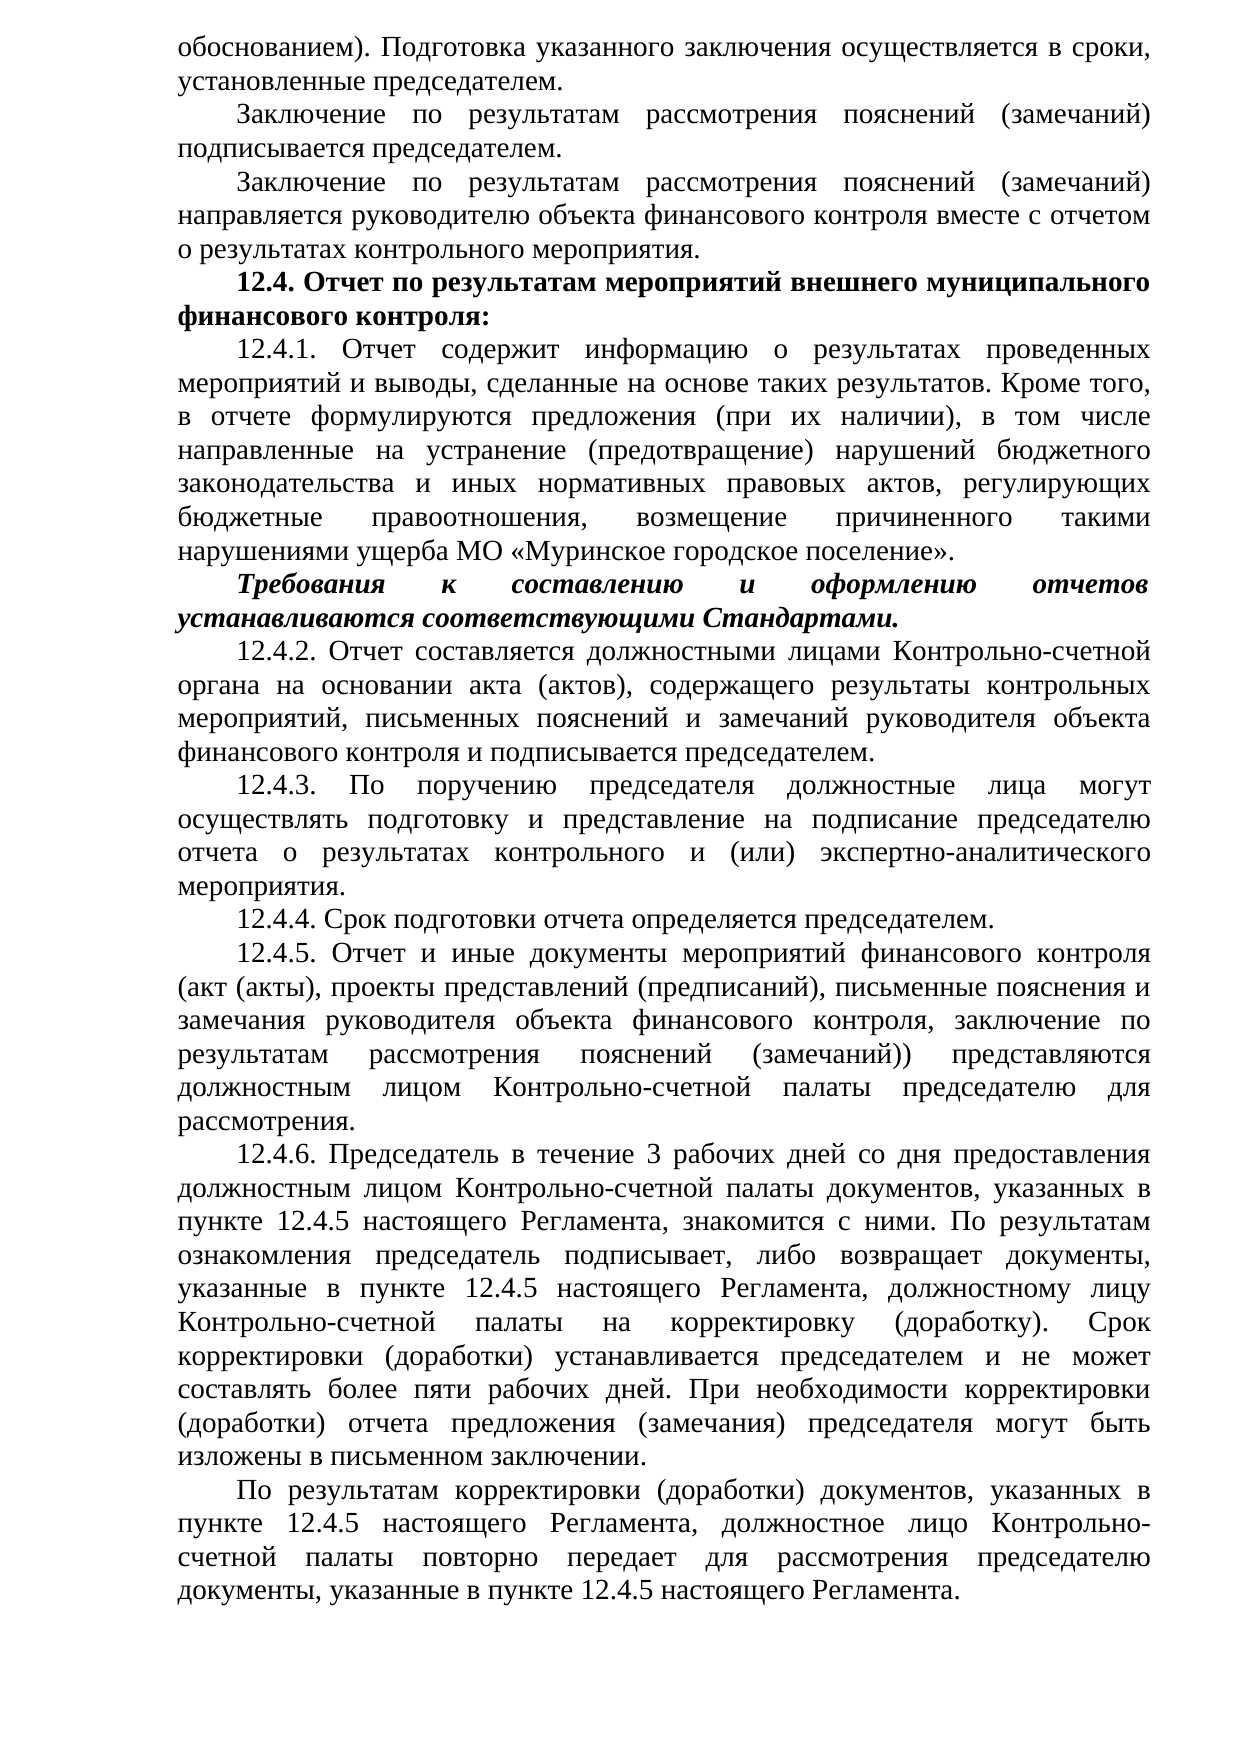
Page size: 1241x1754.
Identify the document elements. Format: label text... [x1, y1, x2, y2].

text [177, 29, 1152, 97]
text Заключение по результатам рассмотрения пояснений (замечаний) направляется руководителю объекта финансового контроля вместе с отчетом о результатах контрольного мероприятия. [177, 164, 1152, 264]
text 12.4.2. Отчет составляется должностными лицами Контрольно-счетной органа на основании акта (актов), содержащего результаты контрольных мероприятий, письменных пояснений и замечаний руководителя объекта финансового контроля и подписывается председателем. [177, 633, 1152, 767]
text 12.4.3. По поручению председателя должностные лица могут осуществлять подготовку и представление на подписание председателю отчета о результатах контрольного и (или) экспертно-аналитического мероприятия. [177, 767, 1152, 902]
text Заключение по результатам рассмотрения пояснений (замечаний) подписывается председателем. [177, 97, 1152, 164]
text 12.4.1. Отчет содержит информацию о результатах проведенных мероприятий и выводы, сделанные на основе таких результатов. Кроме того, в отчете формулируются предложения (при их наличии), в том числе направленные на устранение (предотвращение) нарушений бюджетного законодательства и иных нормативных правовых актов, регулирующих бюджетные правоотношения, возмещение причиненного такими нарушениями ущерба МО «Муринское городское поселение». [177, 331, 1152, 566]
text 12.4.6. Председатель в течение 3 рабочих дней со дня предоставления должностным лицом Контрольно-счетной палаты документов, указанных в пункте 12.4.5 настоящего Регламента, знакомится с ними. По результатам ознакомления председатель подписывает, либо возвращает документы, указанные в пункте 12.4.5 настоящего Регламента, должностному лицу Контрольно-счетной палаты на корректировку (доработку). Срок корректировки (доработки) устанавливается председателем и не может составлять более пяти рабочих дней. При необходимости корректировки (доработки) отчета предложения (замечания) председателя могут быть изложены в письменном заключении. [177, 1136, 1152, 1472]
text 12.4.5. Отчет и иные документы мероприятий финансового контроля (акт (акты), проекты представлений (предписаний), письменные пояснения и замечания руководителя объекта финансового контроля, заключение по результатам рассмотрения пояснений (замечаний)) представляются должностным лицом Контрольно-счетной палаты председателю для рассмотрения. [177, 935, 1152, 1136]
text По результатам корректировки (доработки) документов, указанных в пункте 12.4.5 настоящего Регламента, должностное лицо Контрольно-счетной палаты повторно передает для рассмотрения председателю документы, указанные в пункте 12.4.5 настоящего Регламента. [177, 1472, 1152, 1606]
text 12.4. Отчет по результатам мероприятий внешнего муниципального финансового контроля: [177, 264, 1152, 331]
text 12.4.4. Срок подготовки отчета определяется председателем. [177, 902, 1152, 935]
text Требования к составлению и оформлению отчетов устанавливаются соответствующими Стандартами. [177, 566, 1152, 633]
